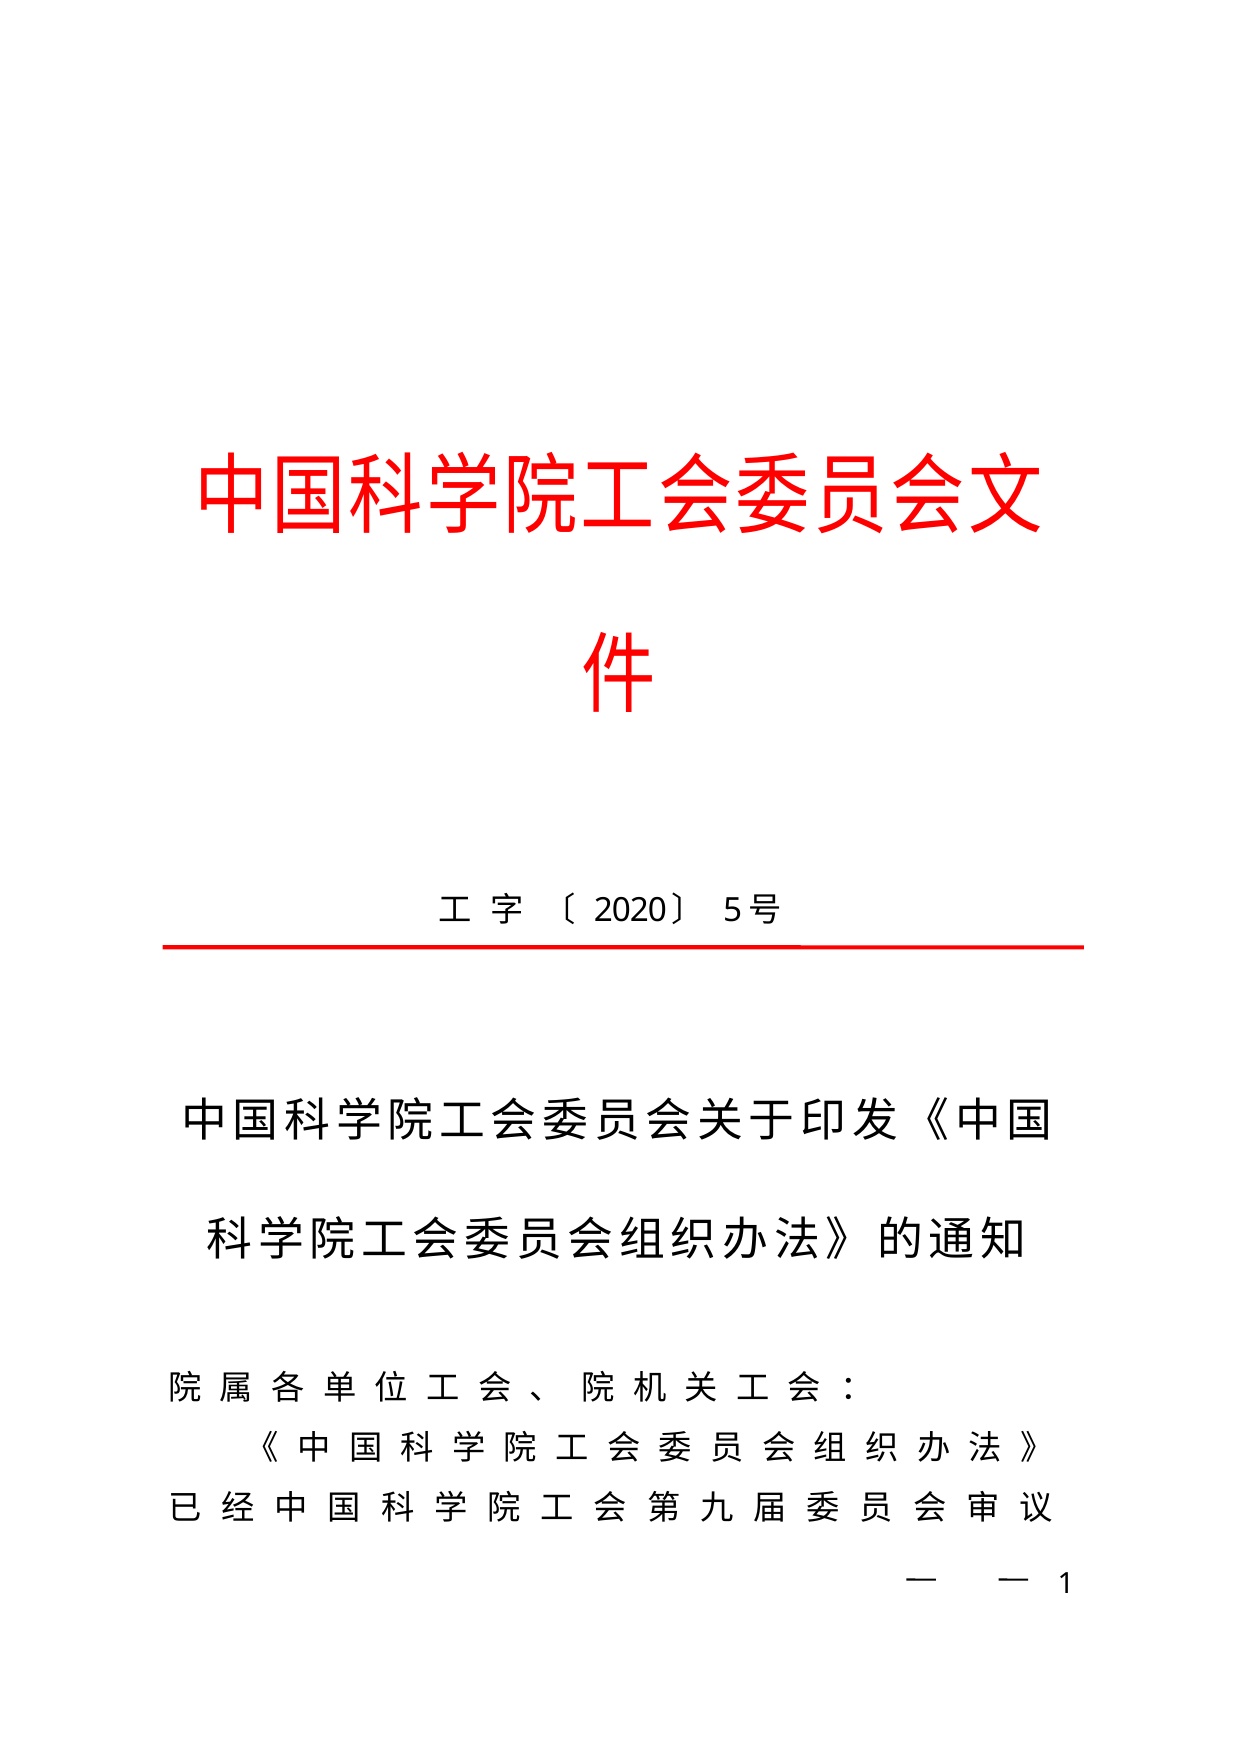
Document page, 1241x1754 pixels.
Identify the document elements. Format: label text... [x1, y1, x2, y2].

text 中国科学院工会委员会文件 [168, 399, 1072, 757]
text 院属各单位工会、院机关工会： [168, 1355, 1072, 1415]
text 中国科学院工会委员会关于印发《中国科学院工会委员会组织办法》的通知 [168, 1056, 1072, 1296]
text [168, 1415, 1072, 1535]
text 工字〔2020〕5号 [168, 877, 1072, 937]
